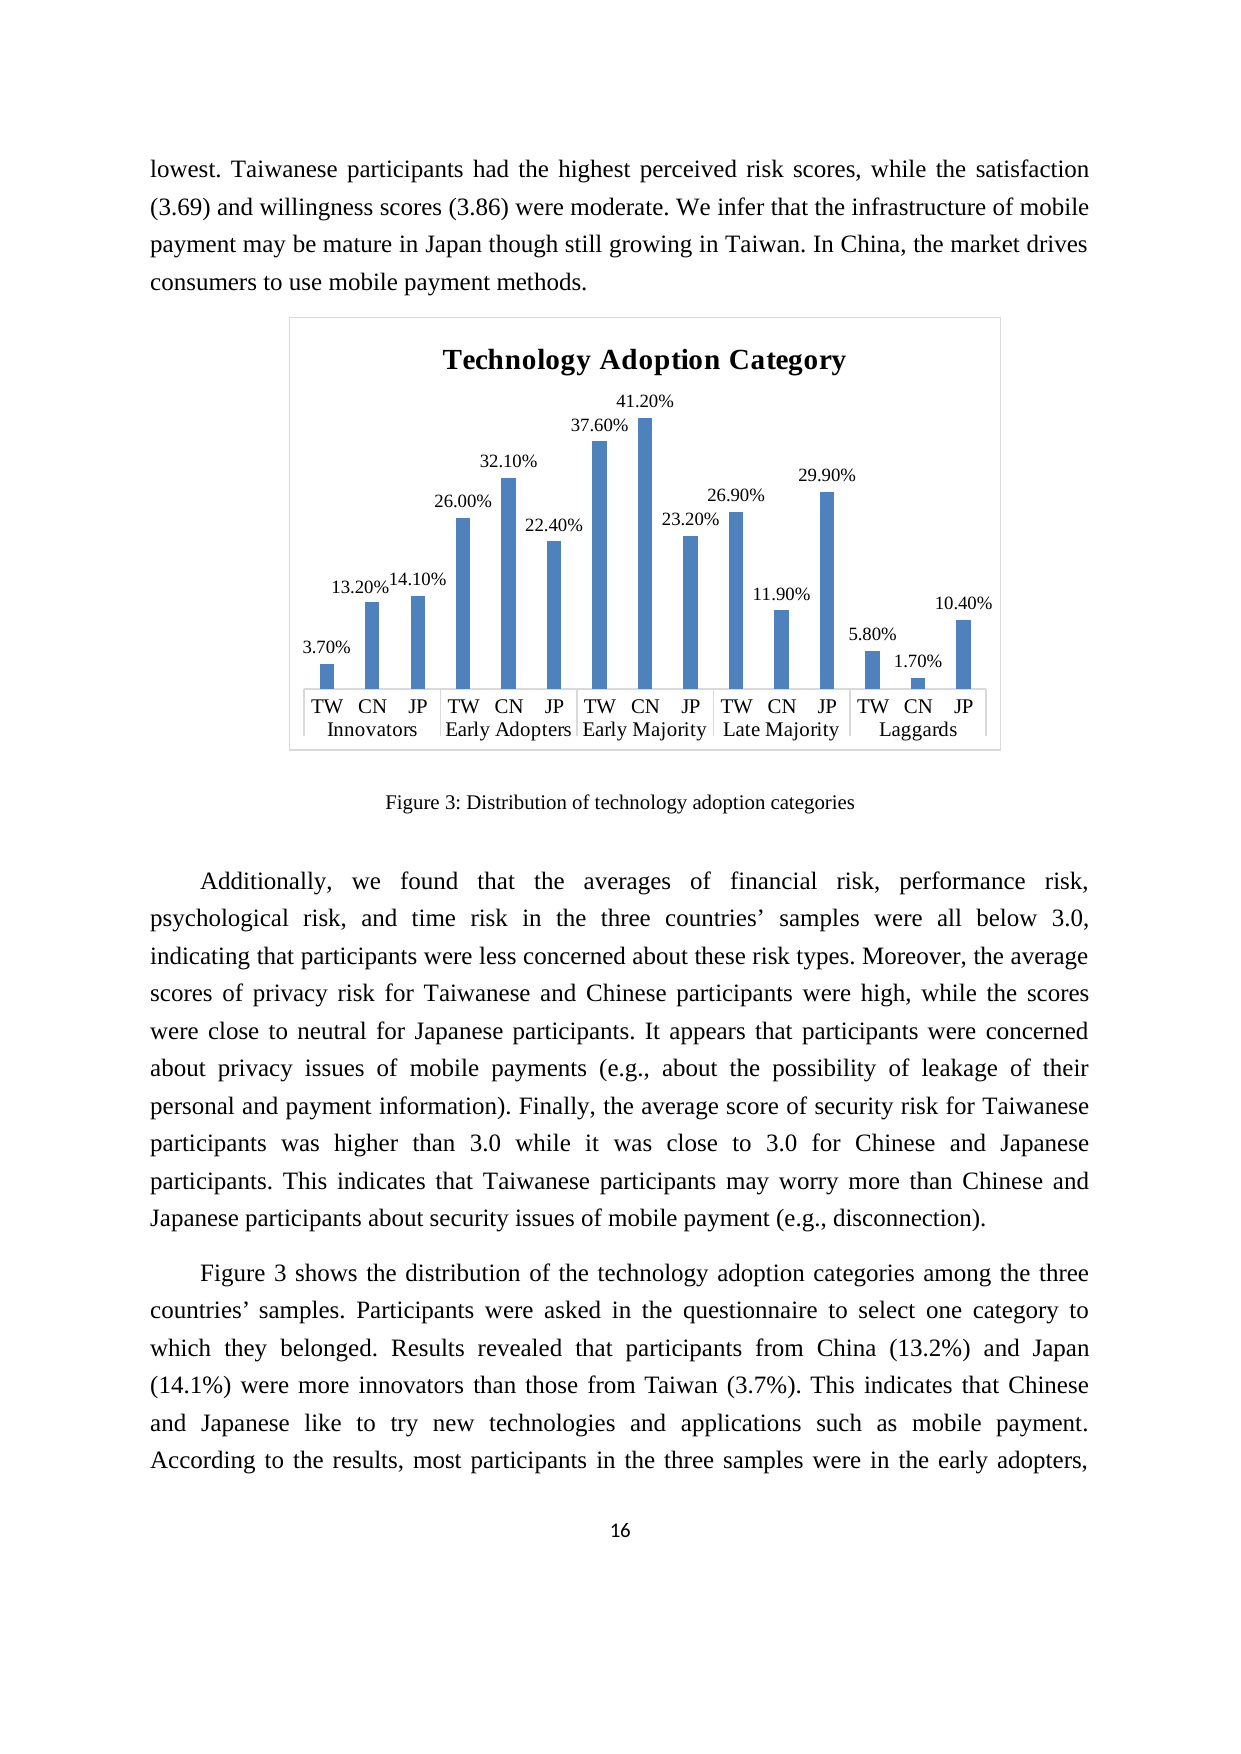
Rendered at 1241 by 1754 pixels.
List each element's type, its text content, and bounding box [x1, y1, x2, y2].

text Additionally, we found that the averages of financial risk, performance risk, psychological risk, and time risk in the three countries’ samples were all below 3.0, indicating that participants were less concerned about these risk types. Moreover, the average scores of privacy risk for Taiwanese and Chinese participants were high, while the scores were close to neutral for Japanese participants. It appears that participants were concerned about privacy issues of mobile payments (e.g., about the possibility of leakage of their personal and payment information). Finally, the average score of security risk for Taiwanese participants was higher than 3.0 while it was close to 3.0 for Chinese and Japanese participants. This indicates that Taiwanese participants may worry more than Chinese and Japanese participants about security issues of mobile payment (e.g., disconnection). [150, 862, 1090, 1237]
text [150, 1253, 1090, 1478]
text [150, 150, 1090, 300]
text Figure 3: Distribution of technology adoption categories [150, 783, 1090, 821]
